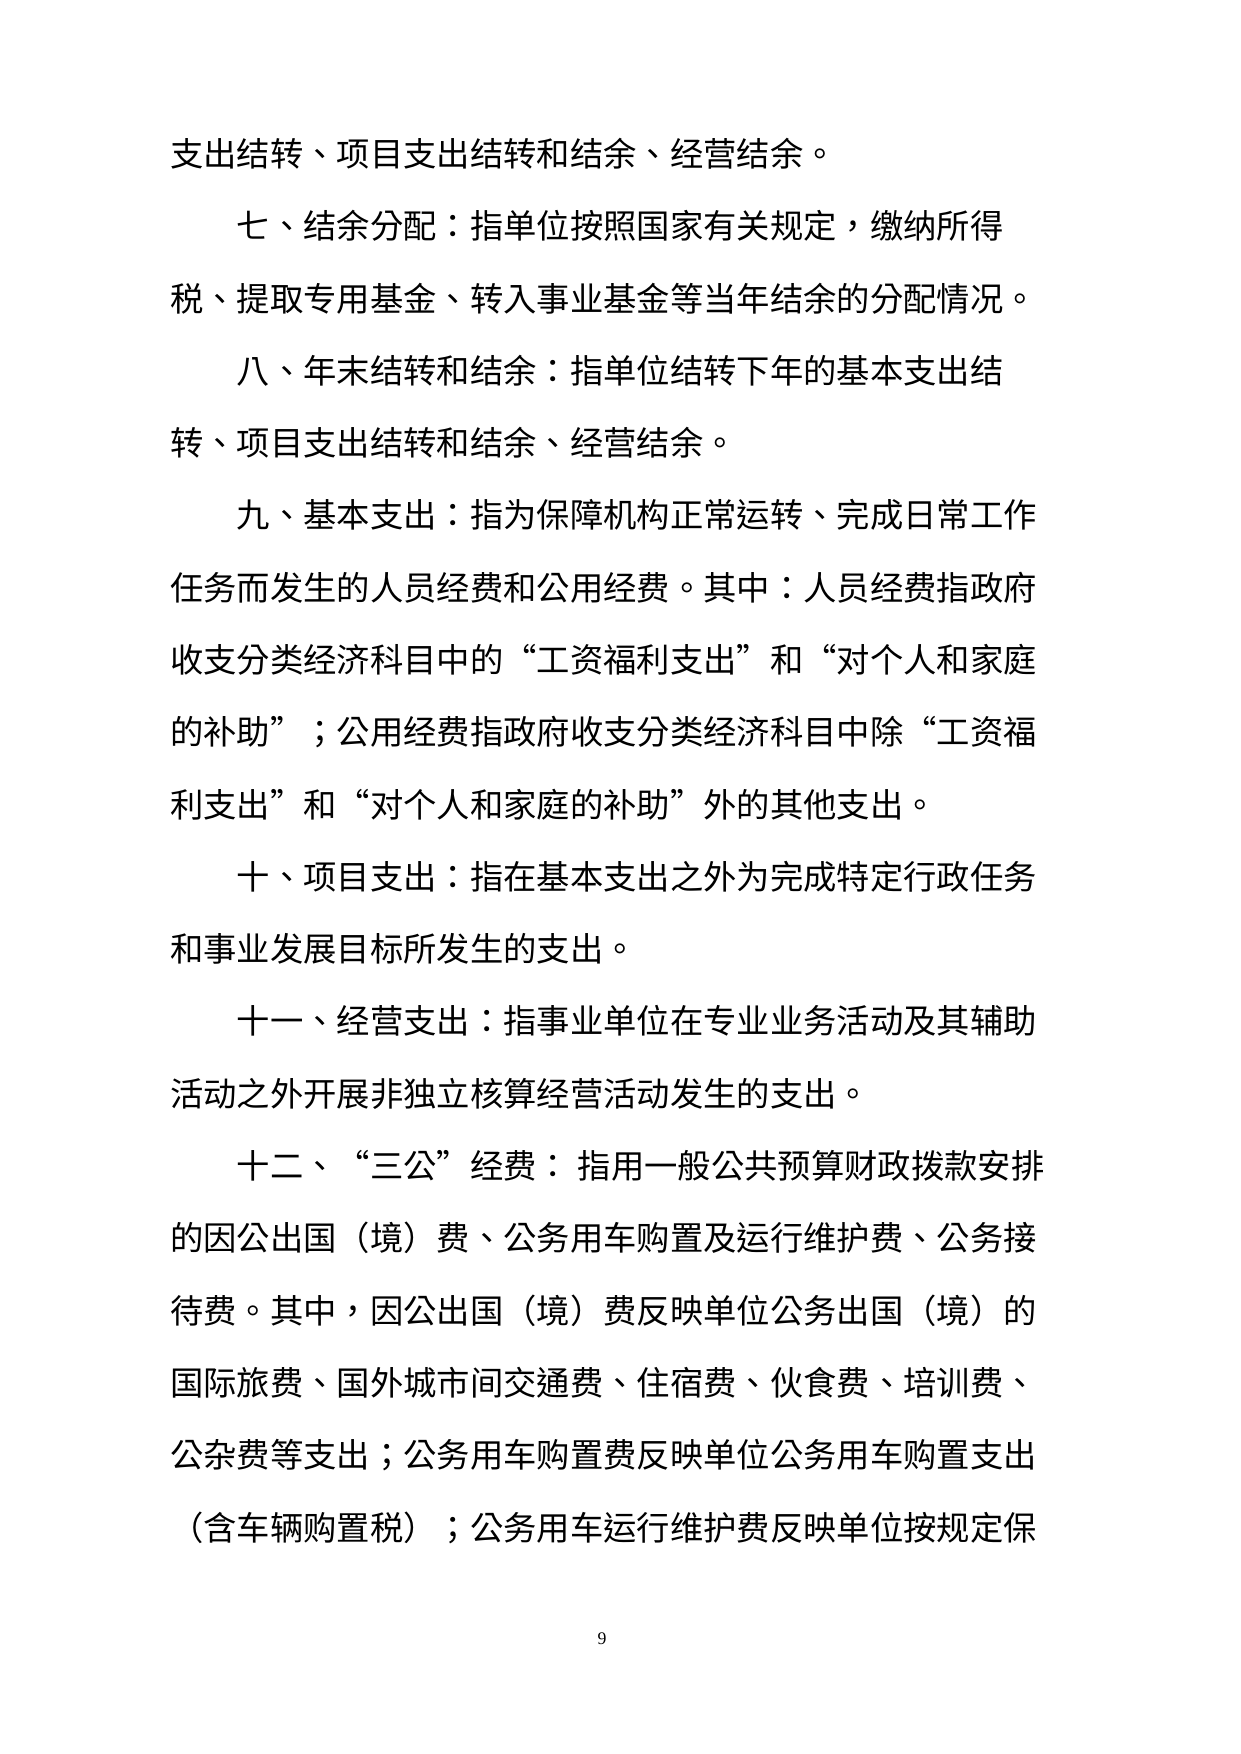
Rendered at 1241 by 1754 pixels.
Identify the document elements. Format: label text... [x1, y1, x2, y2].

text 九、基本支出：指为保障机构正常运转、完成日常工作任务而发生的人员经费和公用经费。其中：人员经费指政府收支分类经济科目中的“工资福利支出”和“对个人和家庭的补助”；公用经费指政府收支分类经济科目中除“工资福利支出”和“对个人和家庭的补助”外的其他支出。 [170, 489, 1051, 827]
text 十一、经营支出：指事业单位在专业业务活动及其辅助活动之外开展非独立核算经营活动发生的支出。 [170, 995, 1051, 1116]
text 八、年末结转和结余：指单位结转下年的基本支出结转、项目支出结转和结余、经营结余。 [170, 344, 1051, 465]
text 十、项目支出：指在基本支出之外为完成特定行政任务和事业发展目标所发生的支出。 [170, 851, 1051, 971]
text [170, 128, 1051, 176]
text 七、结余分配：指单位按照国家有关规定，缴纳所得税、提取专用基金、转入事业基金等当年结余的分配情况。 [170, 200, 1051, 321]
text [170, 1140, 1051, 1549]
